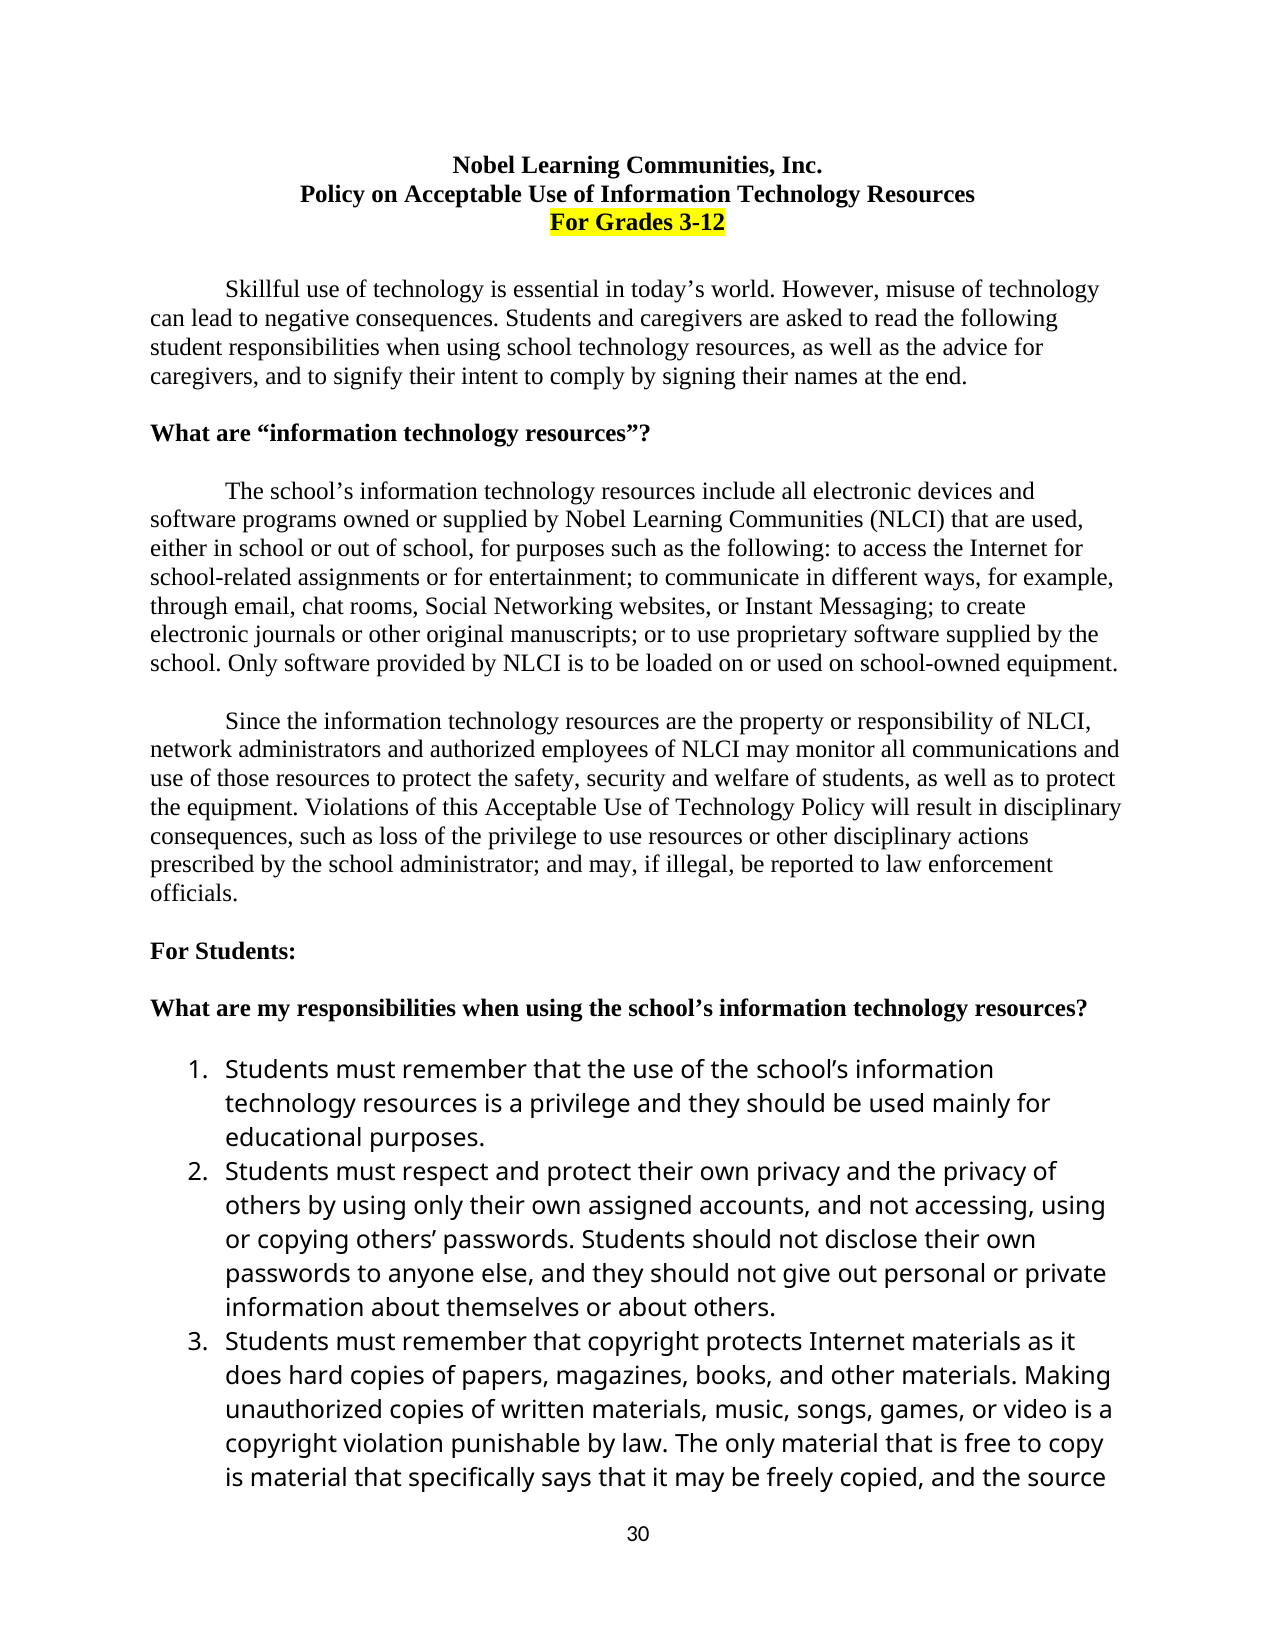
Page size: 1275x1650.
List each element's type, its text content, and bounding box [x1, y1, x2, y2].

text The school’s information technology resources include all electronic devices and software programs owned or supplied by Nobel Learning Communities (NLCI) that are used, either in school or out of school, for purposes such as the following: to access the Internet for school-related assignments or for entertainment; to communicate in different ways, for example, through email, chat rooms, Social Networking websites, or Instant Messaging; to create electronic journals or other original manuscripts; or to use proprietary software supplied by the school. Only software provided by NLCI is to be loaded on or used on school-owned equipment. [150, 476, 1125, 677]
text Policy on Acceptable Use of Information Technology Resources [150, 179, 1125, 207]
text For Grades 3-12 [150, 207, 1125, 236]
text What are “information technology resources”? [150, 418, 1125, 447]
text For Students: [150, 936, 1125, 964]
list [187, 1324, 1125, 1494]
text Since the information technology resources are the property or responsibility of NLCI, network administrators and authorized employees of NLCI may monitor all communications and use of those resources to protect the safety, security and welfare of students, as well as to protect the equipment. Violations of this Acceptable Use of Technology Policy will result in disciplinary consequences, such as loss of the privilege to use resources or other disciplinary actions prescribed by the school administrator; and may, if illegal, be reported to law enforcement officials. [150, 706, 1125, 907]
text What are my responsibilities when using the school’s information technology resources? [150, 993, 1125, 1022]
text Nobel Learning Communities, Inc. [150, 150, 1125, 179]
list Students must respect and protect their own privacy and the privacy of others by using only their own assigned accounts, and not accessing, using or copying others’ passwords. Students should not disclose their own passwords to anyone else, and they should not give out personal or private information about themselves or about others. [187, 1153, 1125, 1324]
text Skillful use of technology is essential in today’s world. However, misuse of technology can lead to negative consequences. Students and caregivers are asked to read the following student responsibilities when using school technology resources, as well as the advice for caregivers, and to signify their intent to comply by signing their names at the end. [150, 274, 1125, 389]
list Students must remember that the use of the school’s information technology resources is a privilege and they should be used mainly for educational purposes. [187, 1051, 1125, 1153]
